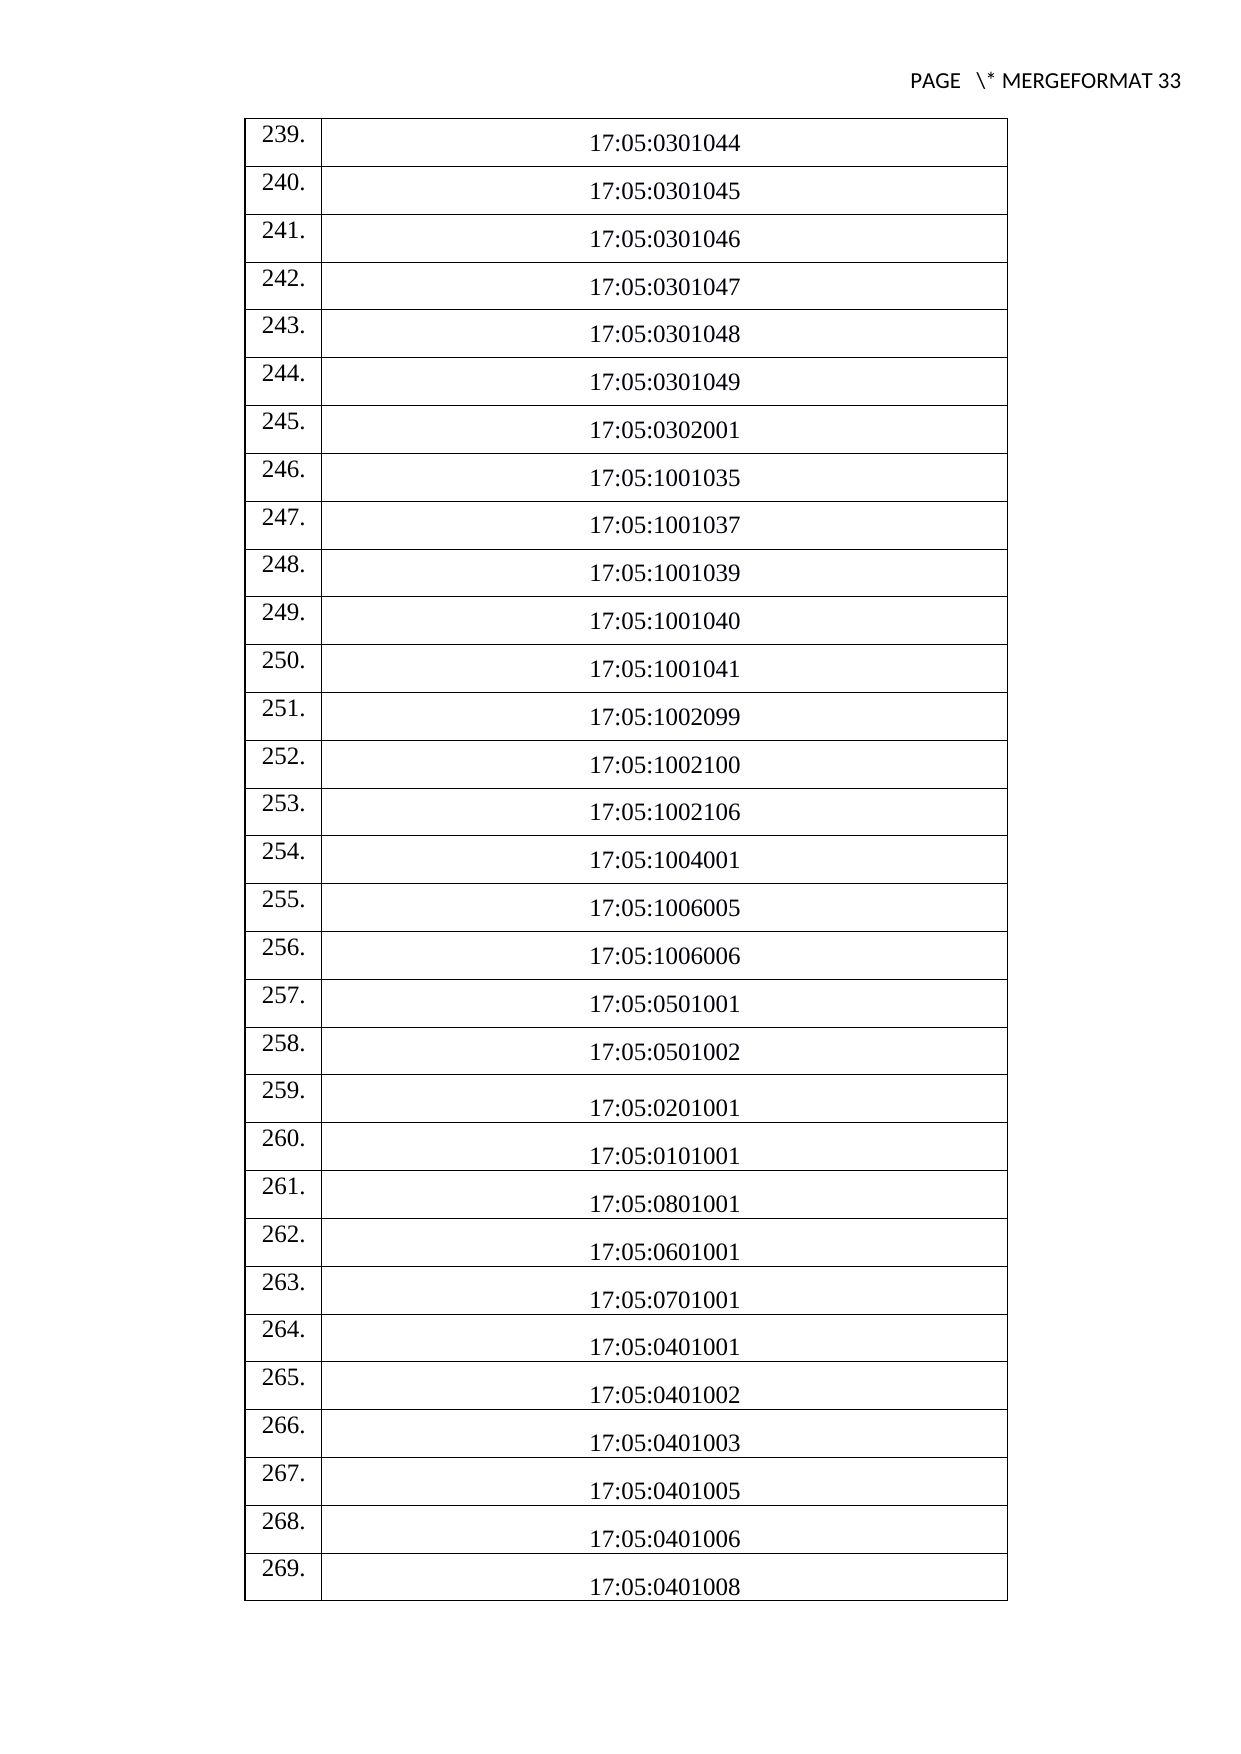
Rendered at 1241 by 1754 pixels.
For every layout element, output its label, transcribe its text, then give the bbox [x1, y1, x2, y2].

table_cell 17:05:0401008 [322, 1554, 1007, 1600]
table_cell 258. [246, 1028, 321, 1074]
table_cell 17:05:0301049 [322, 358, 1007, 405]
table_cell 244. [246, 358, 321, 405]
table_cell 239. [246, 119, 321, 166]
table_cell 17:05:0301045 [322, 167, 1007, 214]
table_cell 17:05:1001037 [322, 502, 1007, 548]
table_cell 257. [246, 980, 321, 1027]
table_cell 264. [246, 1315, 321, 1361]
table_cell 251. [246, 693, 321, 740]
table_cell 17:05:0301048 [322, 310, 1007, 357]
table_cell 17:05:0501002 [322, 1028, 1007, 1074]
table_cell 262. [246, 1219, 321, 1266]
table_cell 17:05:0401003 [322, 1410, 1007, 1457]
table_cell 245. [246, 406, 321, 453]
table_cell 250. [246, 645, 321, 692]
table_cell 17:05:1001041 [322, 645, 1007, 692]
table_cell 252. [246, 741, 321, 787]
table_cell 17:05:1001035 [322, 454, 1007, 501]
table_cell 17:05:1004001 [322, 836, 1007, 883]
table_cell 17:05:0302001 [322, 406, 1007, 453]
table_cell 17:05:0301047 [322, 263, 1007, 309]
table_cell 17:05:1006005 [322, 884, 1007, 931]
table_cell 17:05:0101001 [322, 1123, 1007, 1170]
table_cell 247. [246, 502, 321, 548]
table_cell 17:05:1001039 [322, 550, 1007, 596]
table_cell 263. [246, 1267, 321, 1313]
table_cell 17:05:0401005 [322, 1458, 1007, 1505]
table_cell 242. [246, 263, 321, 309]
table_cell 269. [246, 1554, 321, 1600]
table_cell 17:05:1006006 [322, 932, 1007, 979]
table_cell 266. [246, 1410, 321, 1457]
table_cell 240. [246, 167, 321, 214]
table_cell 17:05:1002100 [322, 741, 1007, 787]
table_cell 267. [246, 1458, 321, 1505]
table_cell 17:05:0401002 [322, 1362, 1007, 1409]
table_cell 259. [246, 1075, 321, 1122]
table_cell 17:05:0401001 [322, 1315, 1007, 1361]
table_cell 254. [246, 836, 321, 883]
table_cell 17:05:1001040 [322, 597, 1007, 644]
table_cell 17:05:0701001 [322, 1267, 1007, 1313]
table_cell 268. [246, 1506, 321, 1552]
table_cell 249. [246, 597, 321, 644]
table_cell 17:05:0601001 [322, 1219, 1007, 1266]
table_cell 17:05:0201001 [322, 1075, 1007, 1122]
table_cell 17:05:1002106 [322, 789, 1007, 835]
table_cell 241. [246, 215, 321, 262]
table_cell 17:05:0501001 [322, 980, 1007, 1027]
table_cell 17:05:0801001 [322, 1171, 1007, 1218]
table_cell 17:05:0301044 [322, 119, 1007, 166]
table_cell 256. [246, 932, 321, 979]
table_cell 246. [246, 454, 321, 501]
table_cell 248. [246, 550, 321, 596]
table_cell 261. [246, 1171, 321, 1218]
table_cell 17:05:1002099 [322, 693, 1007, 740]
table_cell 17:05:0401006 [322, 1506, 1007, 1552]
table_cell 255. [246, 884, 321, 931]
table_cell 253. [246, 789, 321, 835]
table_cell 243. [246, 310, 321, 357]
table_cell 260. [246, 1123, 321, 1170]
table_cell 265. [246, 1362, 321, 1409]
table_cell 17:05:0301046 [322, 215, 1007, 262]
